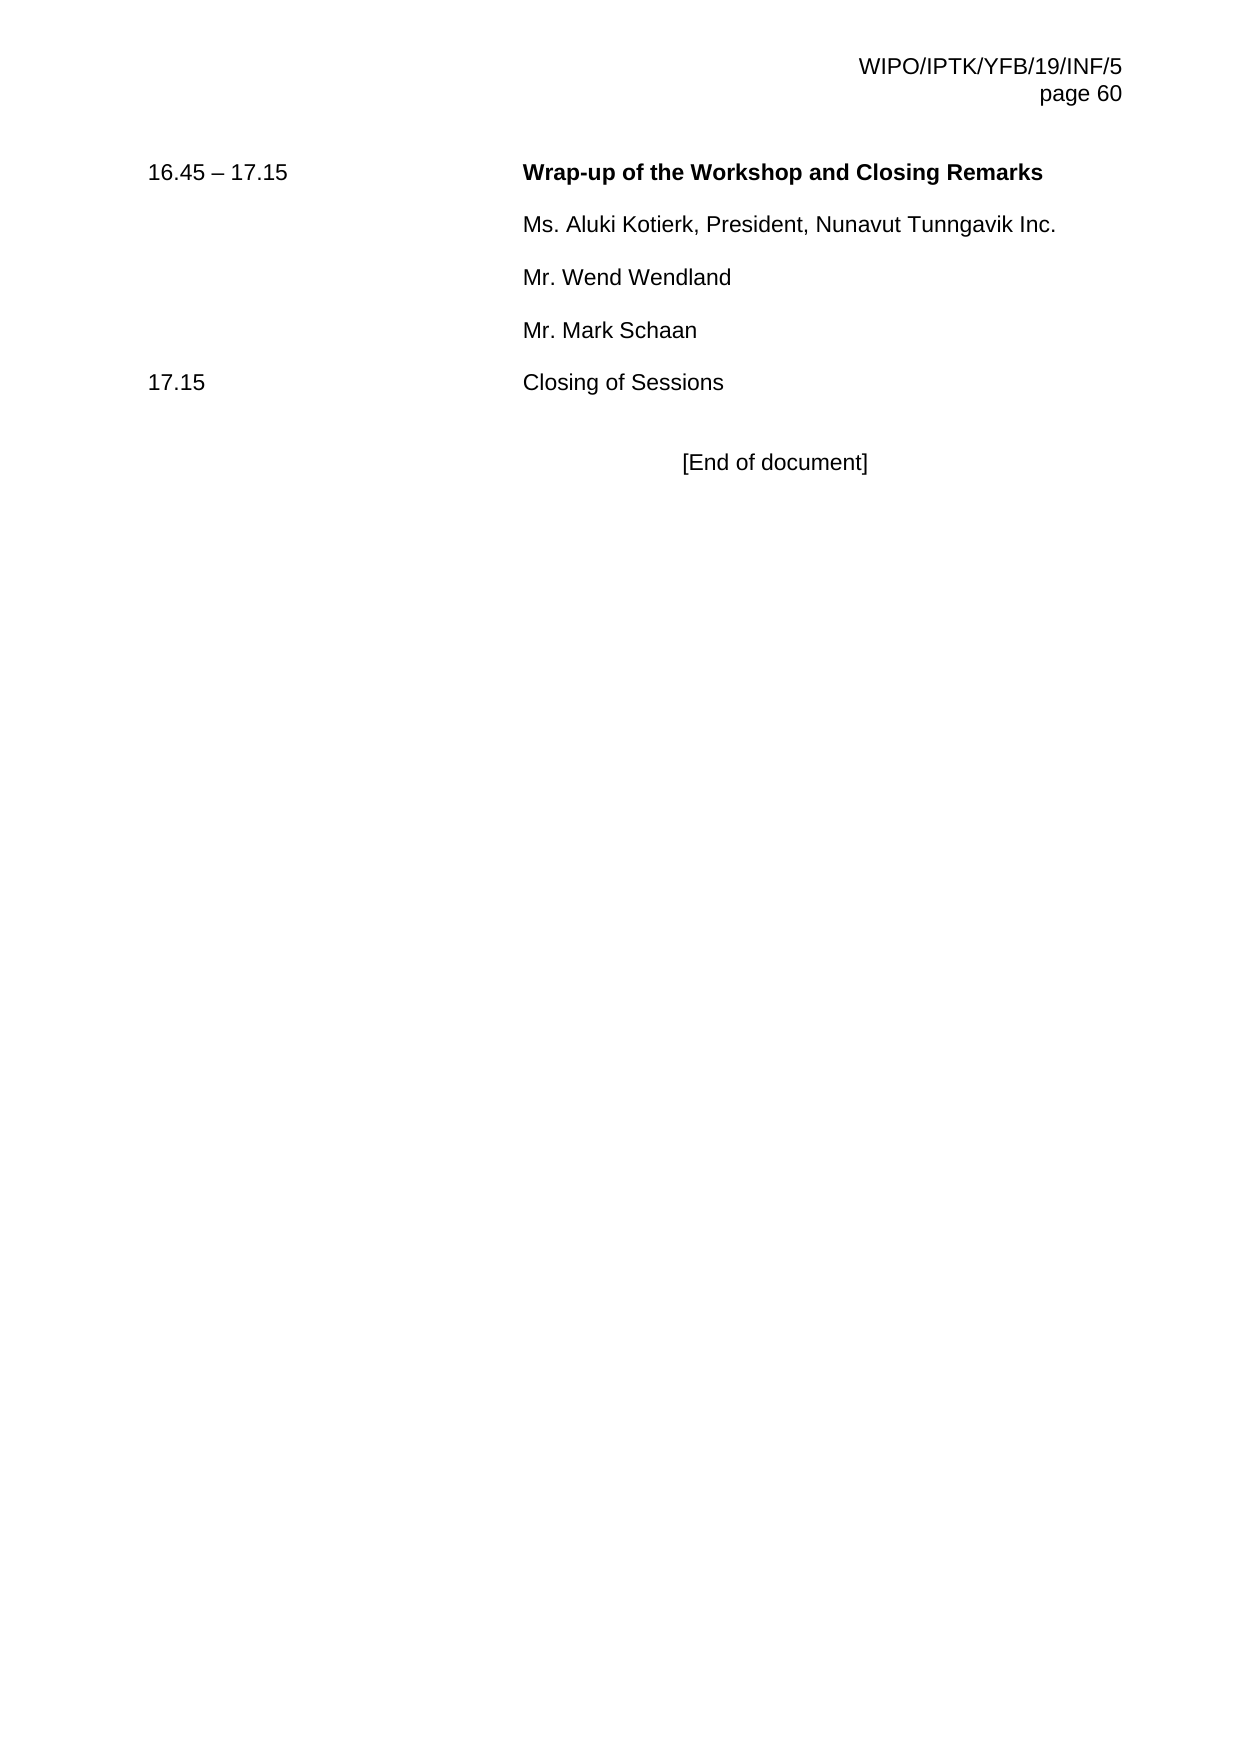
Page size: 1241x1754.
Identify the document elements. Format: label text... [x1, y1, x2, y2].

text Mr. Mark Schaan [523, 317, 1122, 343]
text [End of document] [682, 448, 1122, 475]
text 16.45 – 17.15 Wrap-up of the Workshop and Closing Remarks [148, 158, 1122, 185]
text Ms. Aluki Kotierk, President, Nunavut Tunngavik Inc. [523, 211, 1122, 238]
text 17.15 Closing of Sessions [148, 369, 1122, 396]
text Mr. Wend Wendland [523, 264, 1122, 290]
